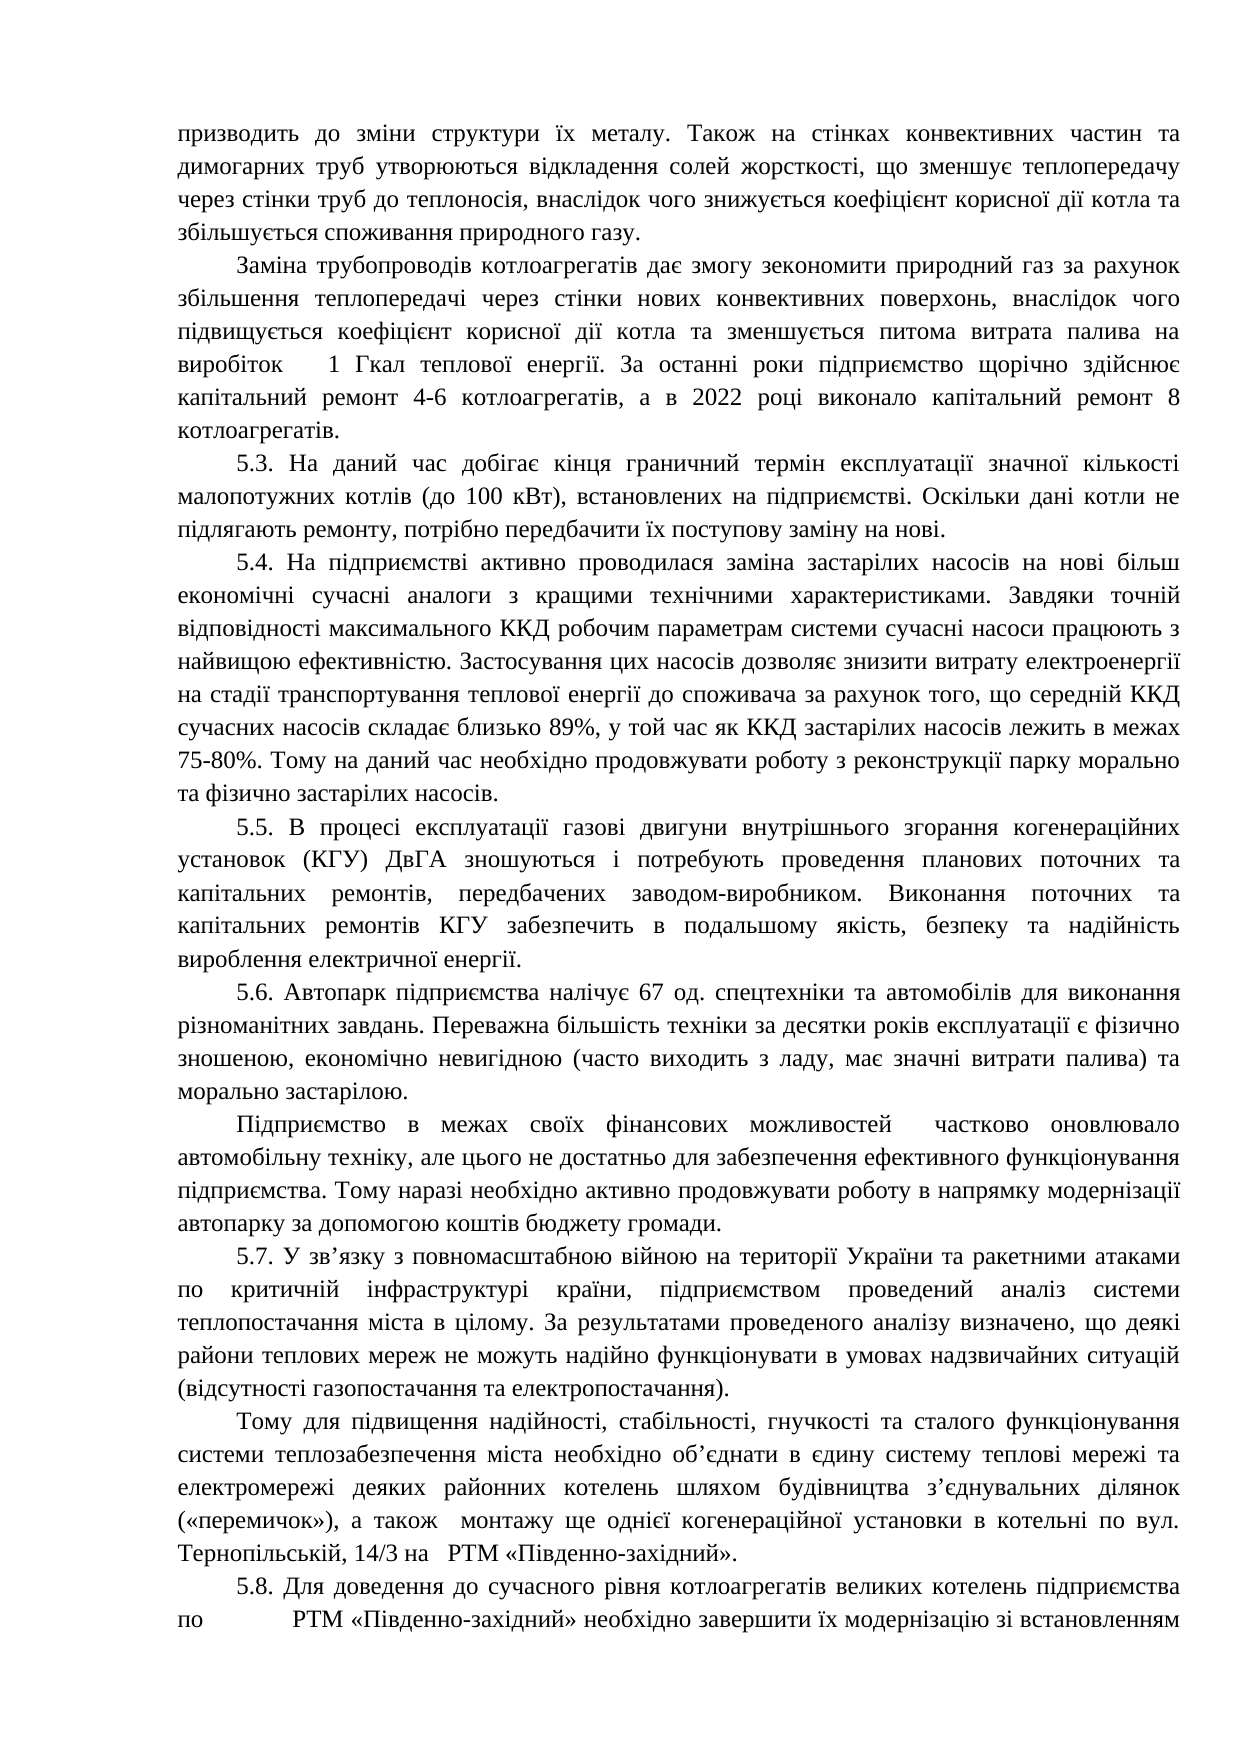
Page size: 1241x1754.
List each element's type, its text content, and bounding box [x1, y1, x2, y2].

text 5.4. На підприємстві активно проводилася заміна застарілих насосів на нові більш економічні сучасні аналоги з кращими технічними характеристиками. Завдяки точній відповідності максимального ККД робочим параметрам системи сучасні насоси працюють з найвищою ефективністю. Застосування цих насосів дозволяє знизити витрату електроенергії на стадії транспортування теплової енергії до споживача за рахунок того, що середній ККД сучасних насосів складає близько 89%, у той час як ККД застарілих насосів лежить в межах 75-80%. Тому на даний час необхідно продовжувати роботу з реконструкції парку морально та фізично застарілих насосів. [177, 547, 1181, 807]
text 5.3. На даний час добігає кінця граничний термін експлуатації значної кількості малопотужних котлів (до 100 кВт), встановлених на підприємстві. Оскільки дані котли не підлягають ремонту, потрібно передбачити їх поступову заміну на нові. [177, 448, 1181, 543]
text 5.6. Автопарк підприємства налічує 67 од. спецтехніки та автомобілів для виконання різноманітних завдань. Переважна більшість техніки за десятки років експлуатації є фізично зношеною, економічно невигідною (часто виходить з ладу, має значні витрати палива) та морально застарілою. [177, 977, 1181, 1104]
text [177, 1571, 1181, 1633]
text 5.5. В процесі експлуатації газові двигуни внутрішнього згорання когенераційних установок (КГУ) ДвГА зношуються і потребують проведення планових поточних та капітальних ремонтів, передбачених заводом-виробником. Виконання поточних та капітальних ремонтів КГУ забезпечить в подальшому якість, безпеку та надійність вироблення електричної енергії. [177, 812, 1181, 972]
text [177, 118, 1181, 246]
text Заміна трубопроводів котлоагрегатів дає змогу зекономити природний газ за рахунок збільшення теплопередачі через стінки нових конвективних поверхонь, внаслідок чого підвищується коефіцієнт корисної дії котла та зменшується питома витрата палива на виробіток 1 Гкал теплової енергії. За останні роки підприємство щорічно здійснює капітальний ремонт 4-6 котлоагрегатів, а в 2022 році виконало капітальний ремонт 8 котлоагрегатів. [177, 250, 1181, 444]
text Тому для підвищення надійності, стабільності, гнучкості та сталого функціонування системи теплозабезпечення міста необхідно об’єднати в єдину систему теплові мережі та електромережі деяких районних котелень шляхом будівництва з’єднувальних ділянок («перемичок»), а також монтажу ще однієї когенераційної установки в котельні по вул. Тернопільській, 14/3 на РТМ «Південно-західний». [177, 1406, 1181, 1567]
text 5.7. У зв’язку з повномасштабною війною на території України та ракетними атаками по критичній інфраструктурі країни, підприємством проведений аналіз системи теплопостачання міста в цілому. За результатами проведеного аналізу визначено, що деякі райони теплових мереж не можуть надійно функціонувати в умовах надзвичайних ситуацій (відсутності газопостачання та електропостачання). [177, 1241, 1181, 1402]
text Підприємство в межах своїх фінансових можливостей частково оновлювало автомобільну техніку, але цього не достатньо для забезпечення ефективного функціонування підприємства. Тому наразі необхідно активно продовжувати роботу в напрямку модернізації автопарку за допомогою коштів бюджету громади. [177, 1109, 1181, 1237]
